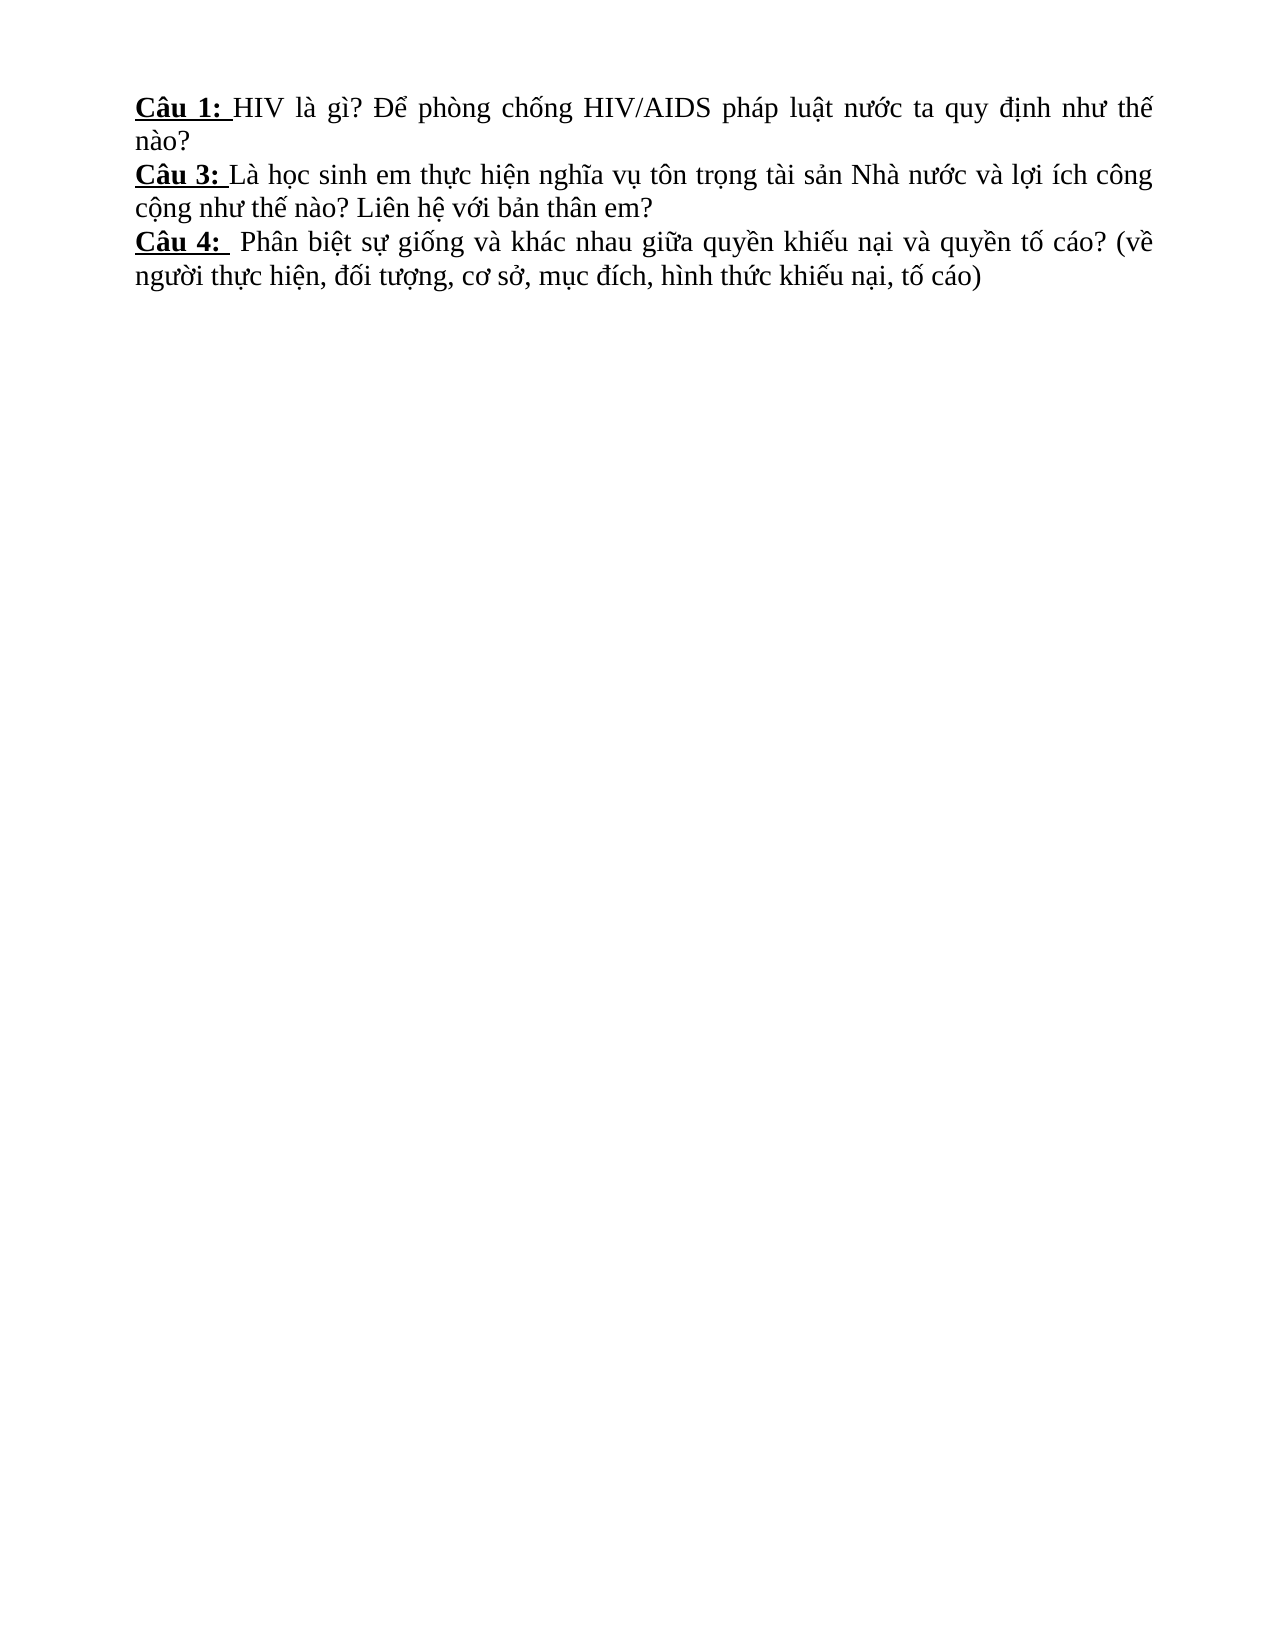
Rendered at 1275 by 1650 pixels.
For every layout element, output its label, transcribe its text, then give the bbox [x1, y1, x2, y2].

text Câu 3: Là học sinh em thực hiện nghĩa vụ tôn trọng tài sản Nhà nước và lợi ích công cộng như thế nào? Liên hệ với bản thân em? [135, 157, 1155, 224]
text Câu 4: Phân biệt sự giống và khác nhau giữa quyền khiếu nại và quyền tố cáo? (về người thực hiện, đối tượng, cơ sở, mục đích, hình thức khiếu nại, tố cáo) [135, 224, 1155, 291]
text Câu 1: HIV là gì? Để phòng chống HIV/AIDS pháp luật nước ta quy định như thế nào? [135, 90, 1155, 157]
